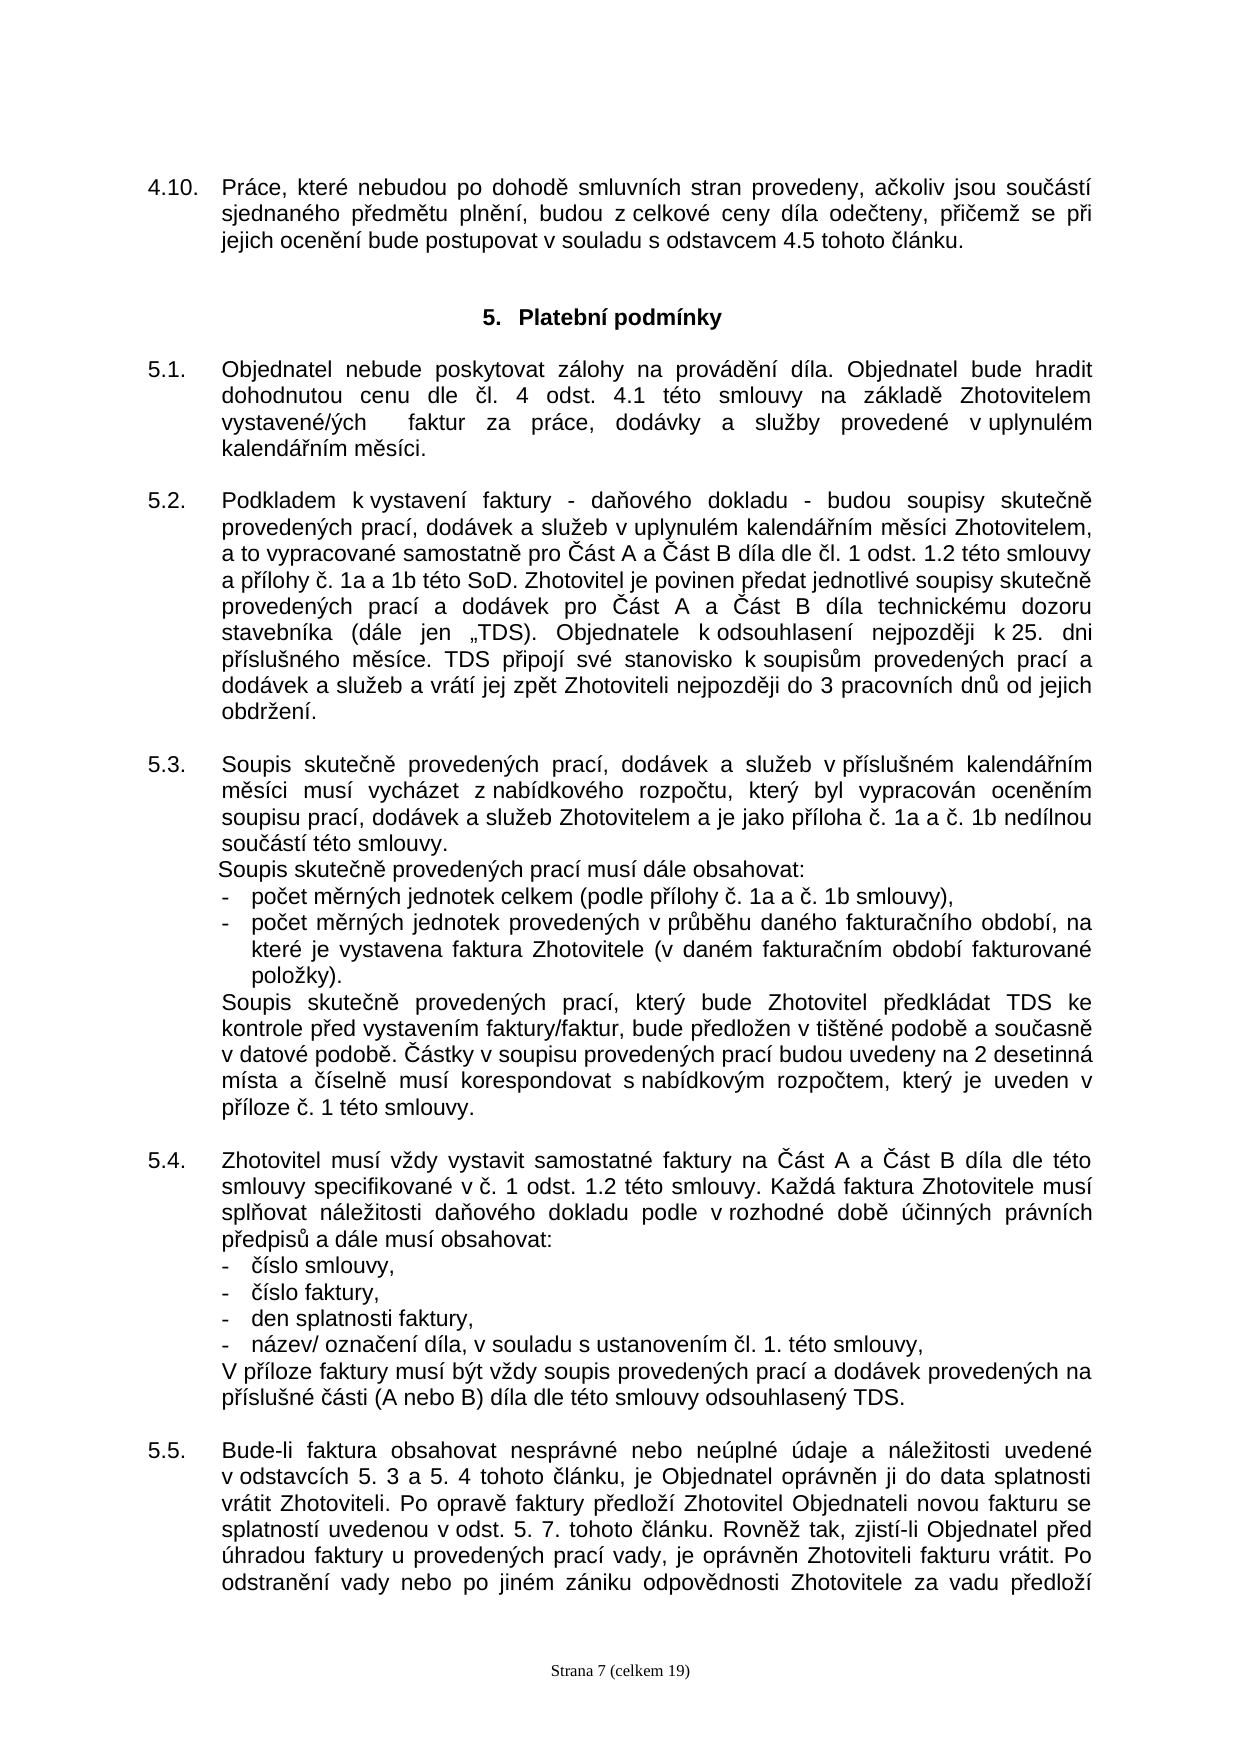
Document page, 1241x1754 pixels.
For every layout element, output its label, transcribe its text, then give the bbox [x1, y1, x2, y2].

list Soupis skutečně provedených prací, dodávek a služeb v příslušném kalendářním měsíci musí vycházet z nabídkového rozpočtu, který byl vypracován oceněním soupisu prací, dodávek a služeb Zhotovitelem a je jako příloha č. 1a a č. 1b nedílnou součástí této smlouvy. [148, 751, 1093, 856]
list počet měrných jednotek celkem (podle přílohy č. 1a a č. 1b smlouvy), [221, 883, 1093, 909]
text Soupis skutečně provedených prací, který bude Zhotovitel předkládat TDS ke kontrole před vystavením faktury/faktur, bude předložen v tištěné podobě a současně v datové podobě. Částky v soupisu provedených prací budou uvedeny na 2 desetinná místa a číselně musí korespondovat s nabídkovým rozpočtem, který je uveden v příloze č. 1 této smlouvy. [221, 988, 1093, 1120]
list počet měrných jednotek provedených v průběhu daného fakturačního období, na které je vystavena faktura Zhotovitele (v daném fakturačním období fakturované položky). [221, 909, 1093, 988]
list Zhotovitel musí vždy vystavit samostatné faktury na Část A a Část B díla dle této smlouvy specifikované v č. 1 odst. 1.2 této smlouvy. Každá faktura Zhotovitele musí splňovat náležitosti daňového dokladu podle v rozhodné době účinných právních předpisů a dále musí obsahovat: [148, 1147, 1093, 1252]
text Soupis skutečně provedených prací musí dále obsahovat: [148, 856, 1093, 883]
list název/ označení díla, v souladu s ustanovením čl. 1. této smlouvy, [221, 1331, 1093, 1358]
list Platební podmínky [112, 304, 1093, 331]
list Práce, které nebudou po dohodě smluvních stran provedeny, ačkoliv jsou součástí sjednaného předmětu plnění, budou z celkové ceny díla odečteny, přičemž se při jejich ocenění bude postupovat v souladu s odstavcem 4.5 tohoto článku. [148, 174, 1093, 253]
list číslo smlouvy, [221, 1252, 1093, 1278]
text V příloze faktury musí být vždy soupis provedených prací a dodávek provedených na příslušné části (A nebo B) díla dle této smlouvy odsouhlasený TDS. [148, 1358, 1093, 1411]
list číslo faktury, [221, 1278, 1093, 1305]
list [148, 1437, 1093, 1595]
list Objednatel nebude poskytovat zálohy na provádění díla. Objednatel bude hradit dohodnutou cenu dle čl. 4 odst. 4.1 této smlouvy na základě Zhotovitelem vystavené/ých faktur za práce, dodávky a služby provedené v uplynulém kalendářním měsíci. [148, 356, 1093, 461]
list den splatnosti faktury, [221, 1305, 1093, 1331]
list Podkladem k vystavení faktury - daňového dokladu - budou soupisy skutečně provedených prací, dodávek a služeb v uplynulém kalendářním měsíci Zhotovitelem, a to vypracované samostatně pro Část A a Část B díla dle čl. 1 odst. 1.2 této smlouvy a přílohy č. 1a a 1b této SoD. Zhotovitel je povinen předat jednotlivé soupisy skutečně provedených prací a dodávek pro Část A a Část B díla technickému dozoru stavebníka (dále jen „TDS). Objednatele k odsouhlasení nejpozději k 25. dni příslušného měsíce. TDS připojí své stanovisko k soupisům provedených prací a dodávek a služeb a vrátí jej zpět Zhotoviteli nejpozději do 3 pracovních dnů od jejich obdržení. [148, 487, 1093, 725]
